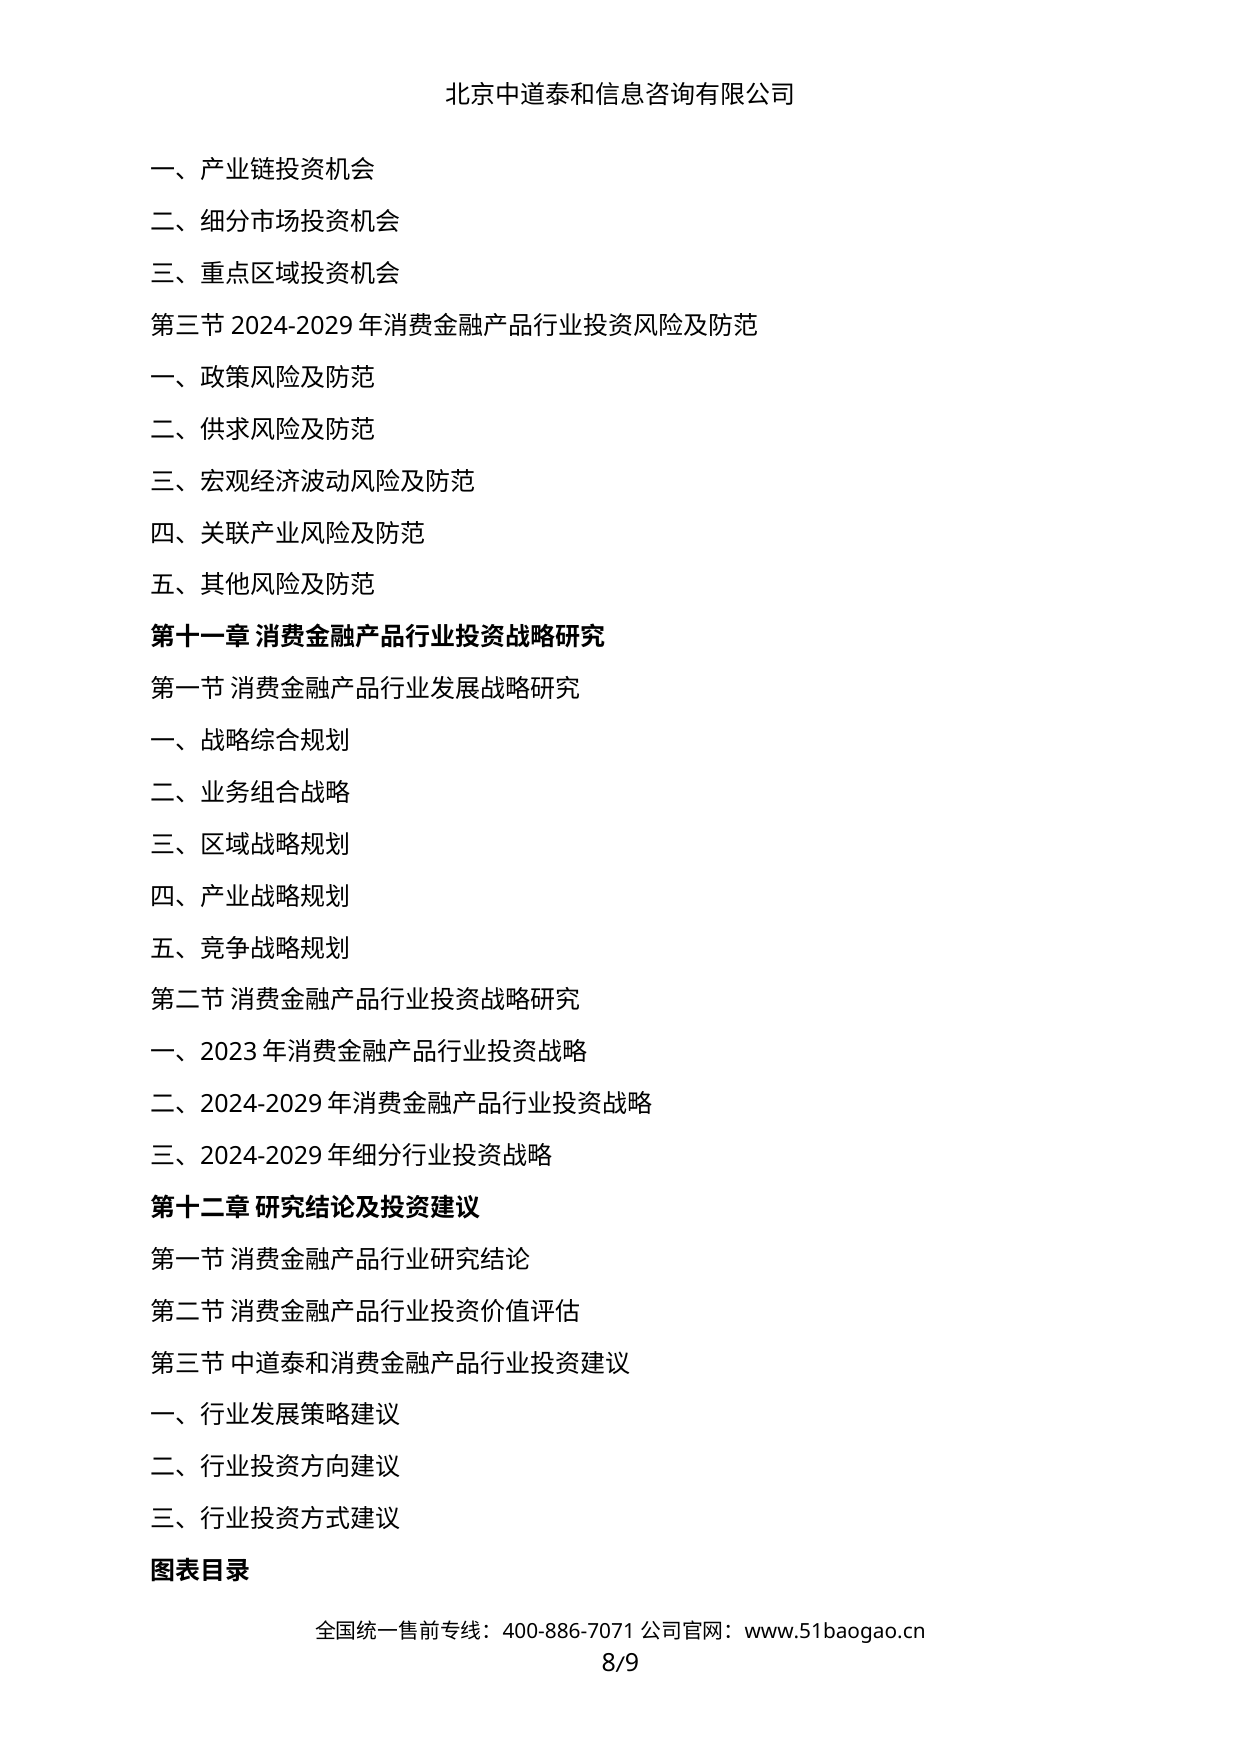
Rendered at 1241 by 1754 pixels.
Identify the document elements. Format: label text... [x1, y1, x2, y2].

text 三、2024-2029年细分行业投资战略 [150, 1136, 1090, 1172]
text 三、重点区域投资机会 [150, 254, 1090, 290]
text 第三节 中道泰和消费金融产品行业投资建议 [150, 1343, 1090, 1379]
text 图表目录 [150, 1551, 1090, 1587]
text 四、产业战略规划 [150, 876, 1090, 912]
text 二、行业投资方向建议 [150, 1447, 1090, 1483]
text 一、2023年消费金融产品行业投资战略 [150, 1032, 1090, 1068]
text 五、竞争战略规划 [150, 928, 1090, 964]
text 五、其他风险及防范 [150, 565, 1090, 601]
text 二、业务组合战略 [150, 772, 1090, 809]
text 第十二章 研究结论及投资建议 [150, 1187, 1090, 1224]
text 第三节 2024-2029年消费金融产品行业投资风险及防范 [150, 306, 1090, 342]
text 三、区域战略规划 [150, 824, 1090, 861]
text 第一节 消费金融产品行业发展战略研究 [150, 669, 1090, 705]
text 第一节 消费金融产品行业研究结论 [150, 1239, 1090, 1276]
text 四、关联产业风险及防范 [150, 513, 1090, 549]
text 一、战略综合规划 [150, 721, 1090, 757]
text 第十一章 消费金融产品行业投资战略研究 [150, 617, 1090, 653]
text 二、细分市场投资机会 [150, 202, 1090, 238]
text 一、政策风险及防范 [150, 357, 1090, 394]
text 一、产业链投资机会 [150, 150, 1090, 186]
text 第二节 消费金融产品行业投资战略研究 [150, 980, 1090, 1016]
text 三、宏观经济波动风险及防范 [150, 461, 1090, 497]
text 一、行业发展策略建议 [150, 1395, 1090, 1431]
text 二、供求风险及防范 [150, 409, 1090, 446]
text 第二节 消费金融产品行业投资价值评估 [150, 1291, 1090, 1327]
text 三、行业投资方式建议 [150, 1499, 1090, 1535]
text 二、2024-2029年消费金融产品行业投资战略 [150, 1084, 1090, 1120]
